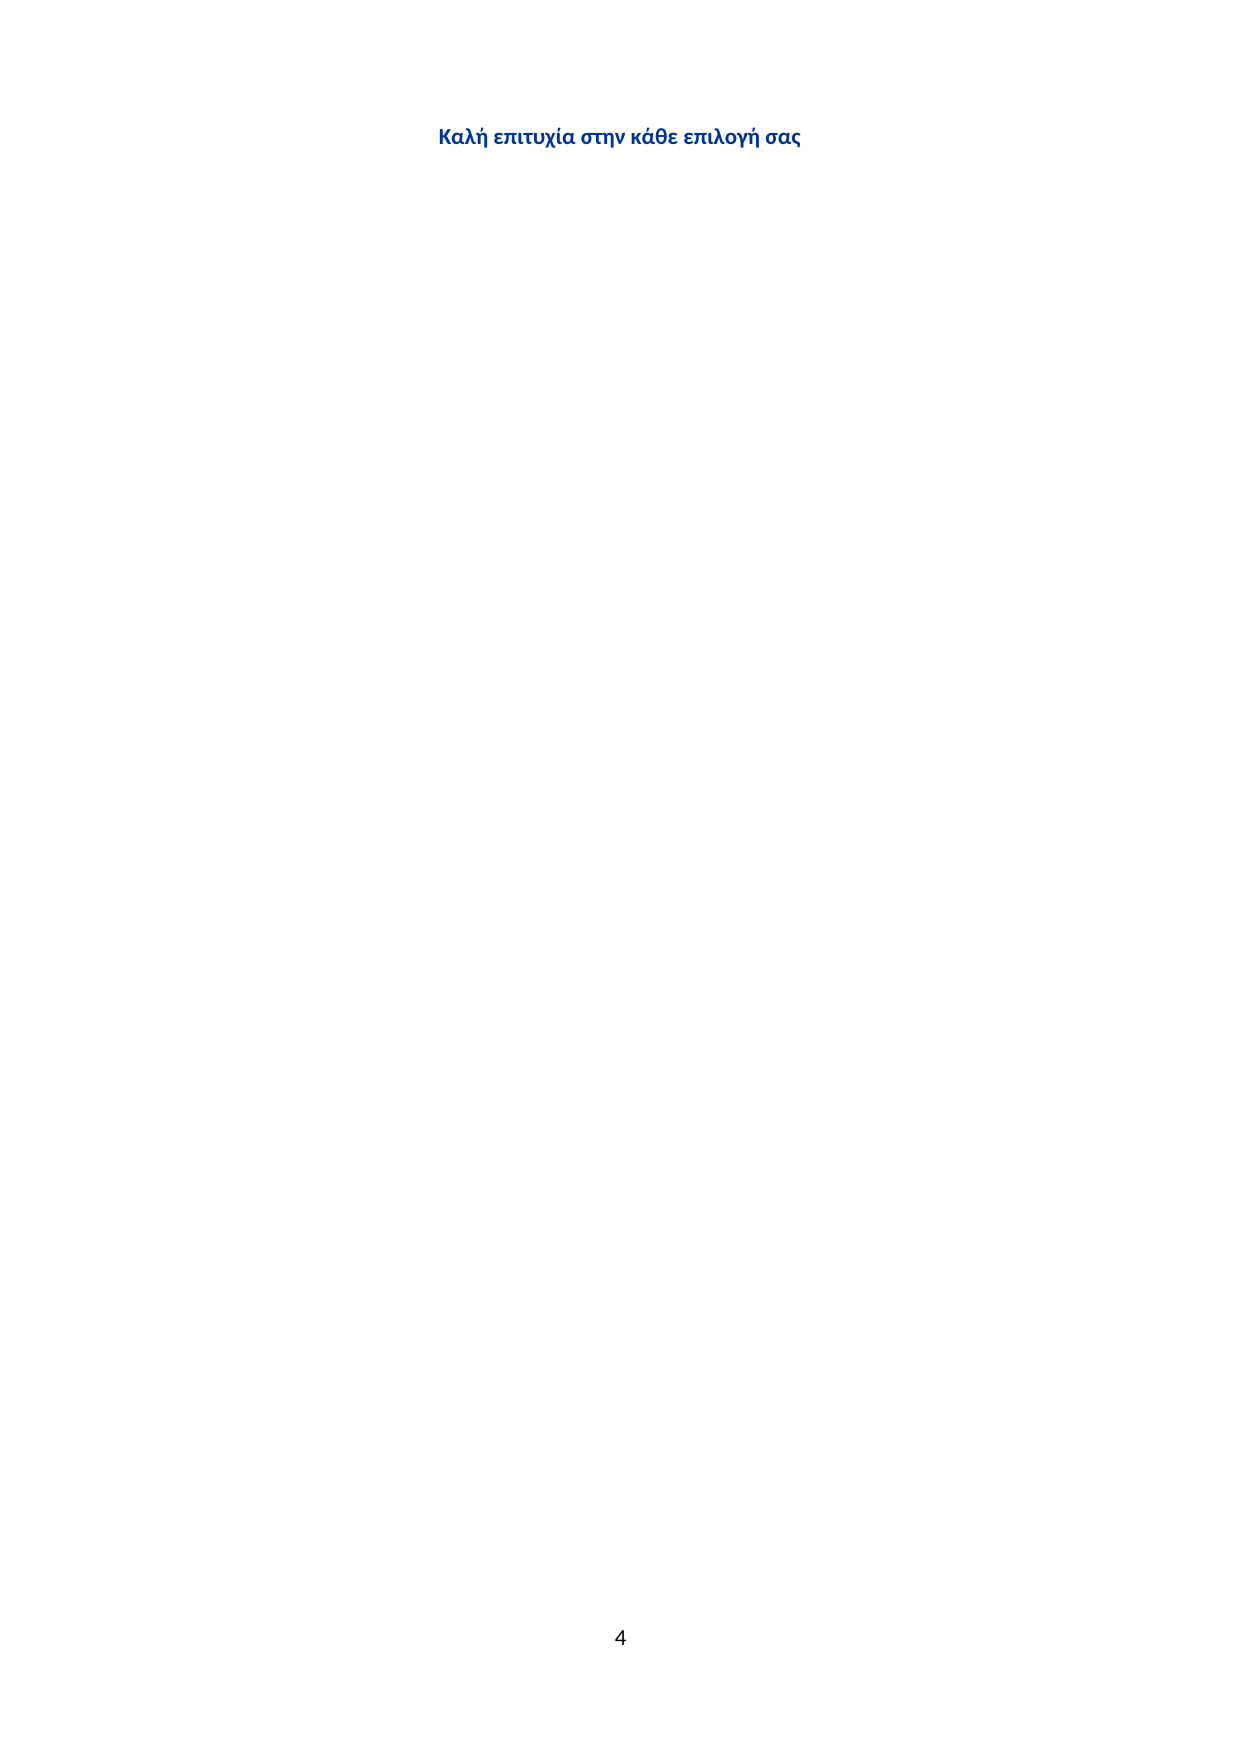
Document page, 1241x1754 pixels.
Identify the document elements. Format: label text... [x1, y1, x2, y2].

text Καλή επιτυχία στην κάθε επιλογή σας [111, 122, 1128, 151]
